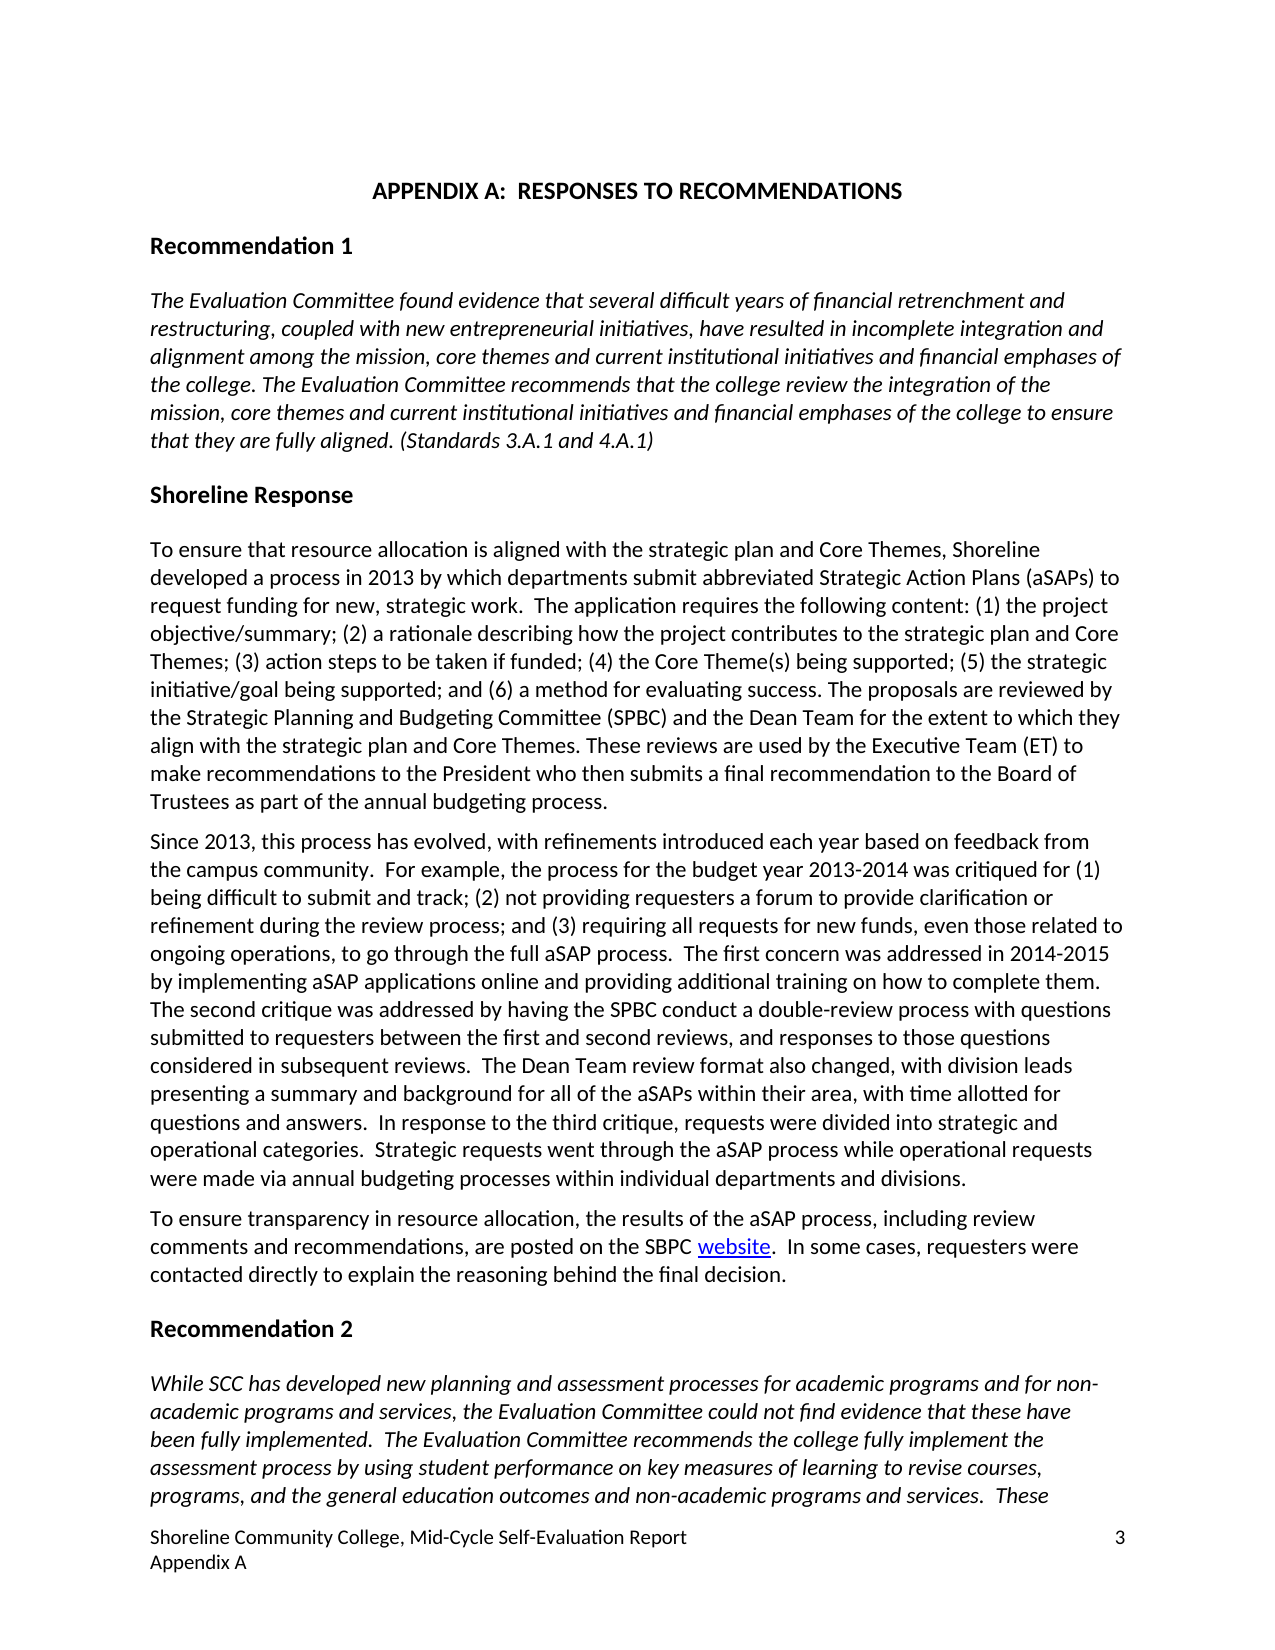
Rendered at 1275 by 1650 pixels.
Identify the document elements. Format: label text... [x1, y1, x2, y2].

text To ensure that resource allocation is aligned with the strategic plan and Core Themes, Shoreline developed a process in 2013 by which departments submit abbreviated Strategic Action Plans (aSAPs) to request funding for new, strategic work. The application requires the following content: (1) the project objective/summary; (2) a rationale describing how the project contributes to the strategic plan and Core Themes; (3) action steps to be taken if funded; (4) the Core Theme(s) being supported; (5) the strategic initiative/goal being supported; and (6) a method for evaluating success. The proposals are reviewed by the Strategic Planning and Budgeting Committee (SPBC) and the Dean Team for the extent to which they align with the strategic plan and Core Themes. These reviews are used by the Executive Team (ET) to make recommendations to the President who then submits a final recommendation to the Board of Trustees as part of the annual budgeting process. [150, 535, 1125, 815]
subtitle Recommendation 1 [150, 231, 1125, 261]
text Since 2013, this process has evolved, with refinements introduced each year based on feedback from the campus community. For example, the process for the budget year 2013-2014 was critiqued for (1) being difficult to submit and track; (2) not providing requesters a forum to provide clarification or refinement during the review process; and (3) requiring all requests for new funds, even those related to ongoing operations, to go through the full aSAP process. The first concern was addressed in 2014-2015 by implementing aSAP applications online and providing additional training on how to complete them. The second critique was addressed by having the SPBC conduct a double-review process with questions submitted to requesters between the first and second reviews, and responses to those questions considered in subsequent reviews. The Dean Team review format also changed, with division leads presenting a summary and background for all of the aSAPs within their area, with time allotted for questions and answers. In response to the third critique, requests were divided into strategic and operational categories. Strategic requests went through the aSAP process while operational requests were made via annual budgeting processes within individual departments and divisions. [150, 827, 1125, 1192]
text The Evaluation Committee found evidence that several difficult years of financial retrenchment and restructuring, coupled with new entrepreneurial initiatives, have resulted in incomplete integration and alignment among the mission, core themes and current institutional initiatives and financial emphases of the college. The Evaluation Committee recommends that the college review the integration of the mission, core themes and current institutional initiatives and financial emphases of the college to ensure that they are fully aligned. (Standards 3.A.1 and 4.A.1) [150, 286, 1125, 454]
subtitle Shoreline Response [150, 479, 1125, 510]
subtitle Appendix A: Responses to Recommendations [150, 175, 1125, 206]
text To ensure transparency in resource allocation, the results of the aSAP process, including review comments and recommendations, are posted on the SBPC website. In some cases, requesters were contacted directly to explain the reasoning behind the final decision. [150, 1204, 1125, 1288]
subtitle Recommendation 2 [150, 1313, 1125, 1344]
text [150, 1369, 1125, 1509]
